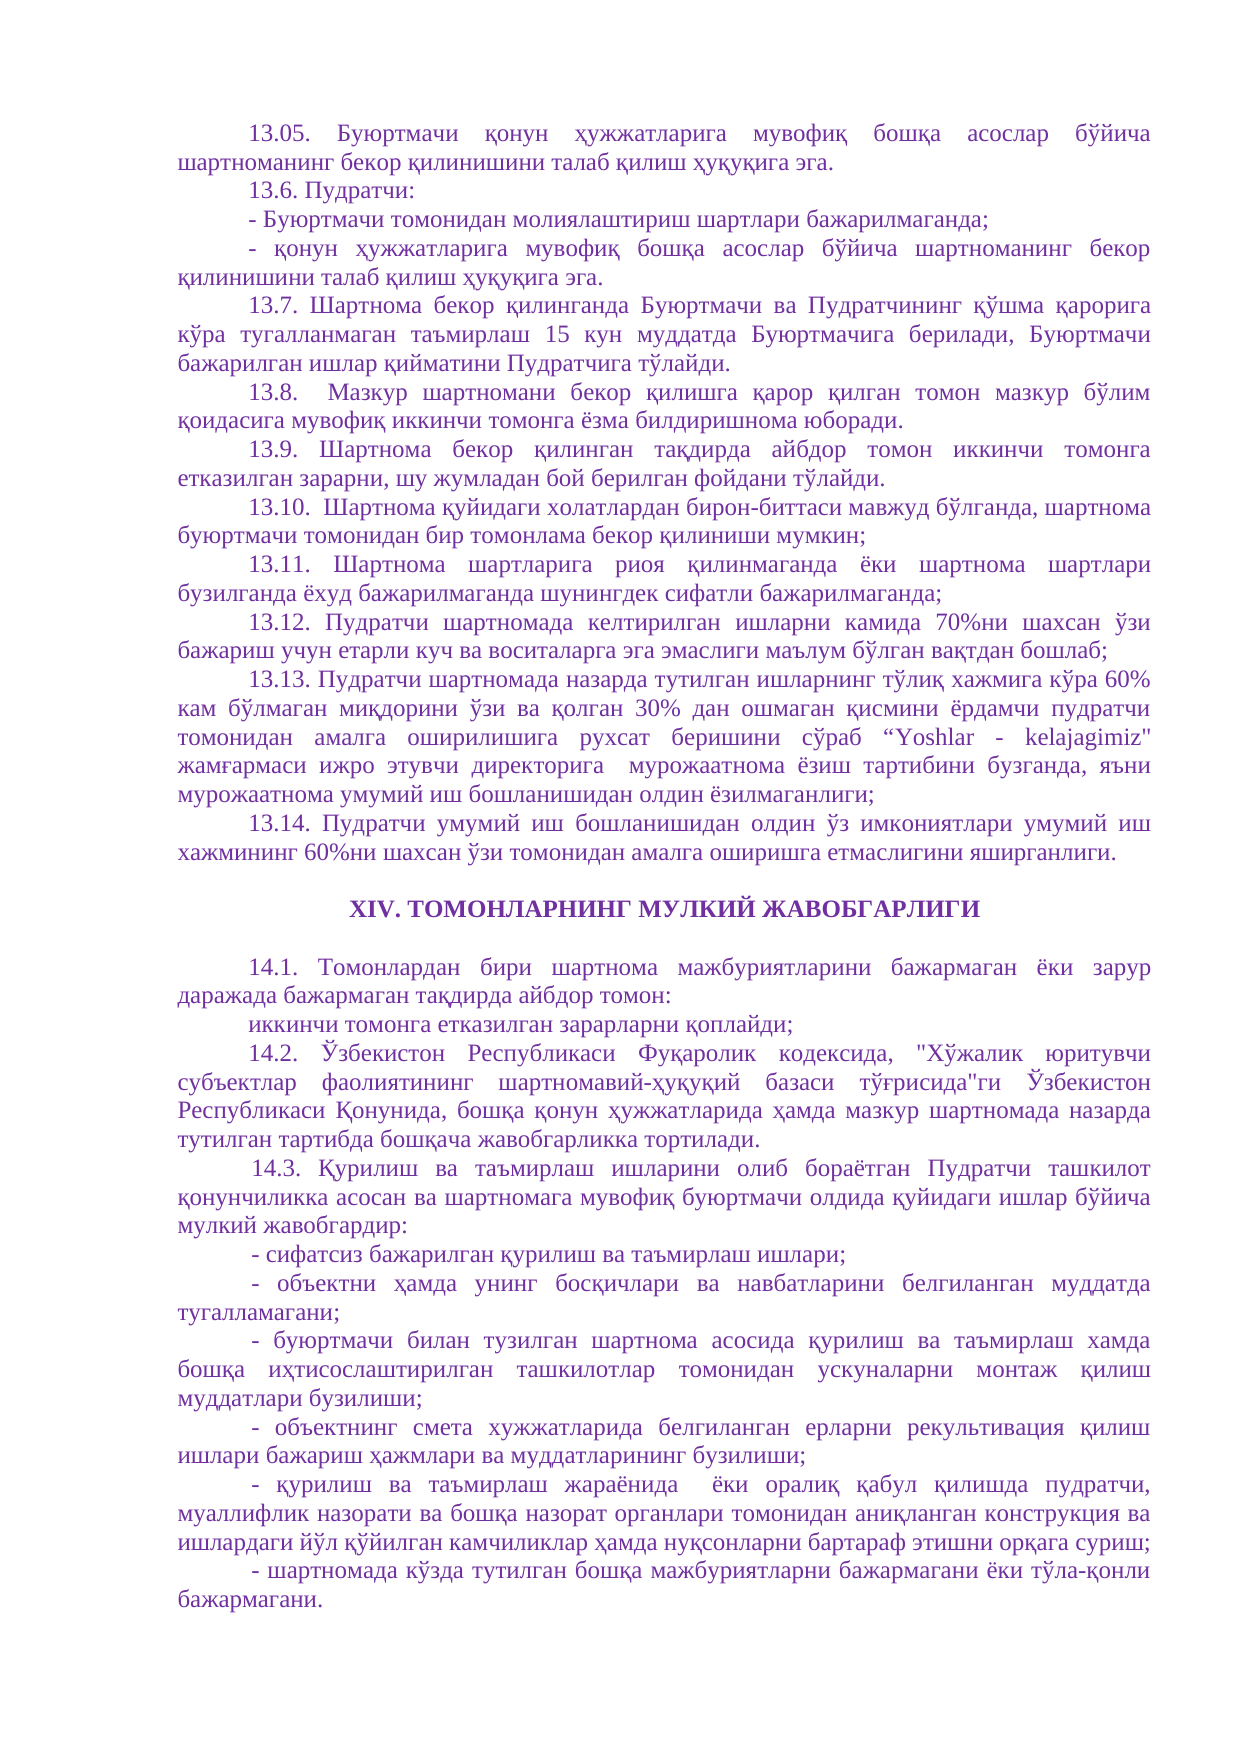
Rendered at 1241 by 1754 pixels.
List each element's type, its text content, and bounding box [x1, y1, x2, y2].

text 13.05. Буюртмачи қонун ҳужжатларига мувофиқ бошқа асослар бўйича шартноманинг бекор қилинишини талаб қилиш ҳуқуқига эга. [177, 118, 1152, 176]
text - сифатсиз бажарилган қурилиш ва таъмирлаш ишлари; [177, 1239, 1152, 1268]
text 13.11. Шартнома шартларига риоя қилинмаганда ёки шартнома шартлари бузилганда ёхуд бажарилмаганда шунингдек сифатли бажарилмаганда; [177, 549, 1152, 607]
text 13.14. Пудратчи умумий иш бошланишидан олдин ўз имкониятлари умумий иш хажмининг 60%ни шахсан ўзи томонидан амалга оширишга етмаслигини яширганлиги. [177, 808, 1152, 866]
text 13.8. Мазкур шартномани бекор қилишга қарор қилган томон мазкур бўлим қоидасига мувофиқ иккинчи томонга ёзма билдиришнома юборади. [177, 377, 1152, 434]
text 14.1. Томонлардан бири шартнома мажбуриятларини бажармаган ёки зарур даражада бажармаган тақдирда айбдор томон: [177, 952, 1152, 1009]
text 13.6. Пудратчи: [177, 176, 1152, 204]
text - буюртмачи билан тузилган шартнома асосида қурилиш ва таъмирлаш хамда бошқа иҳтисослаштирилган ташкилотлар томонидан ускуналарни монтаж қилиш муддатлари бузилиши; [177, 1326, 1152, 1412]
text 13.7. Шартнома бекор қилинганда Буюртмачи ва Пудратчининг қўшма қарорига кўра тугалланмаган таъмирлаш 15 кун муддатда Буюртмачига берилади, Буюртмачи бажарилган ишлар қийматини Пудратчига тўлайди. [177, 291, 1152, 377]
text - шартномада кўзда тутилган бошқа мажбуриятларни бажармагани ёки тўла-қонли бажармагани. [177, 1556, 1152, 1613]
text XIV. ТОМОНЛАРНИНГ МУЛКИЙ ЖАВОБГАРЛИГИ [177, 894, 1152, 923]
text 14.3. Қурилиш ва таъмирлаш ишларини олиб бораётган Пудратчи ташкилот қонунчиликка асосан ва шартномага мувофиқ буюртмачи олдида қуйидаги ишлар бўйича мулкий жавобгардир: [177, 1153, 1152, 1239]
text иккинчи томонга етказилган зарарларни қоплайди; [177, 1009, 1152, 1038]
text - объектни ҳамда унинг босқичлари ва навбатларини белгиланган муддатда тугалламагани; [177, 1268, 1152, 1326]
text 13.12. Пудратчи шартномада келтирилган ишларни камида 70%ни шахсан ўзи бажариш учун етарли куч ва воситаларга эга эмаслиги маълум бўлган вақтдан бошлаб; [177, 607, 1152, 664]
text - объектнинг смета хужжатларида белгиланган ерларни рекультивация қилиш ишлари бажариш ҳажмлари ва муддатларининг бузилиши; [177, 1412, 1152, 1469]
text 13.10. Шартнома қуйидаги холатлардан бирон-биттаси мавжуд бўлганда, шартнома буюртмачи томонидан бир томонлама бекор қилиниши мумкин; [177, 492, 1152, 549]
text 14.2. Ўзбекистон Республикаси Фуқаролик кодексида, "Хўжалик юритувчи субъектлар фаолиятининг шартномавий-ҳуқуқий базаси тўғрисида"ги Ўзбекистон Республикаси Қонунида, бошқа қонун ҳужжатларида ҳамда мазкур шартномада назарда тутилган тартибда бошқача жавобгарликка тортилади. [177, 1038, 1152, 1153]
text 13.13. Пудратчи шартномада назарда тутилган ишларнинг тўлиқ хажмига кўра 60% кам бўлмаган миқдорини ўзи ва қолган 30% дан ошмаган қисмини ёрдамчи пудратчи томонидан амалга оширилишига рухсат беришини сўраб “Yoshlar - kelajagimiz" жамғармаси ижро этувчи директорига мурожаатнома ёзиш тартибини бузганда, яъни мурожаатнома умумий иш бошланишидан олдин ёзилмаганлиги; [177, 664, 1152, 808]
text - қурилиш ва таъмирлаш жараёнида ёки оралиқ қабул қилишда пудратчи, муаллифлик назорати ва бошқа назорат органлари томонидан аниқланган конструкция ва ишлардаги йўл қўйилган камчиликлар ҳамда нуқсонларни бартараф этишни орқага суриш; [177, 1469, 1152, 1556]
text - қонун ҳужжатларига мувофиқ бошқа асослар бўйича шартноманинг бекор қилинишини талаб қилиш ҳуқуқига эга. [177, 233, 1152, 291]
text 13.9. Шартнома бекор қилинган тақдирда айбдор томон иккинчи томонга етказилган зарарни, шу жумладан бой берилган фойдани тўлайди. [177, 434, 1152, 492]
text - Буюртмачи томонидан молиялаштириш шартлари бажарилмаганда; [177, 204, 1152, 233]
